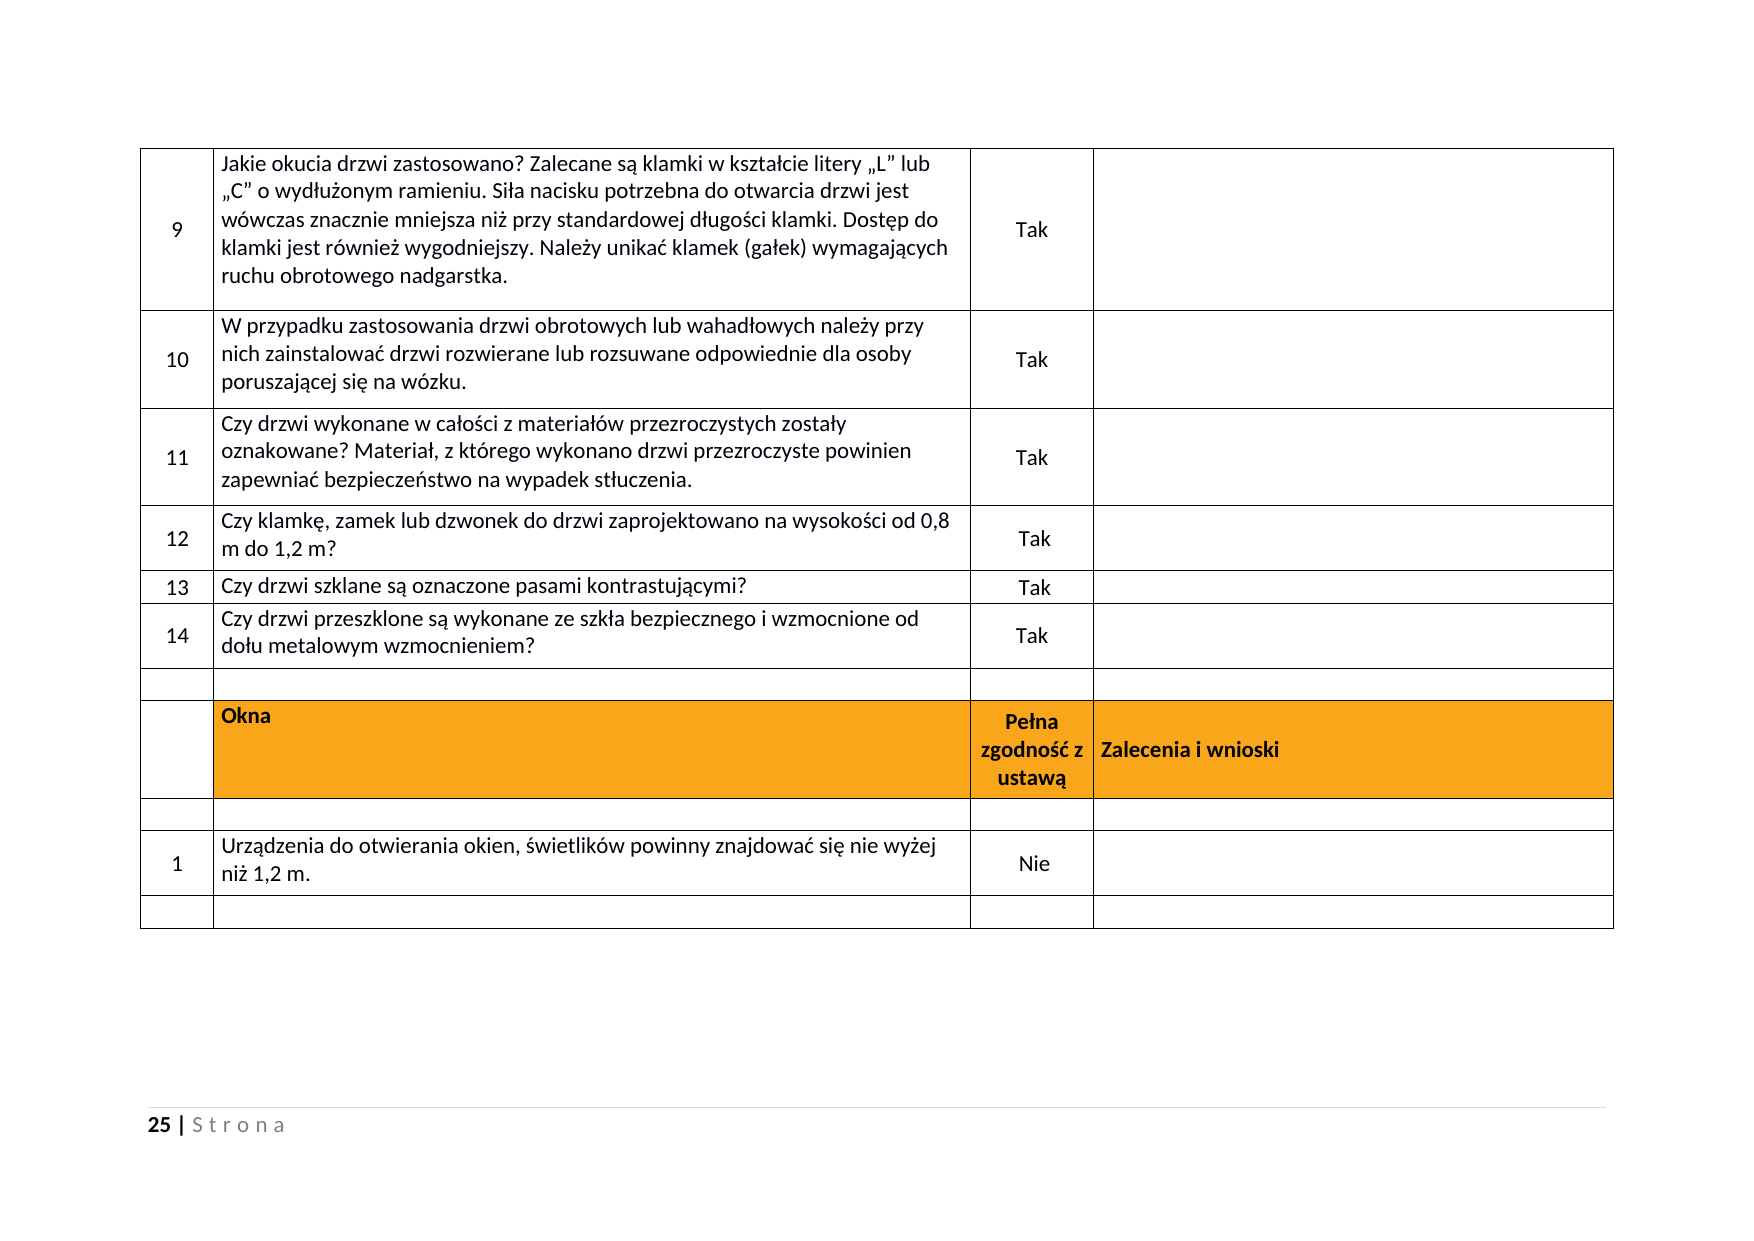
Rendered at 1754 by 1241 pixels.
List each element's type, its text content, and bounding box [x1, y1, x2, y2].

table_cell [1094, 799, 1613, 830]
table_cell 13 [141, 571, 213, 603]
table_cell 9 [141, 149, 213, 310]
table_cell [141, 896, 213, 928]
table_cell Tak [971, 604, 1093, 668]
table_cell Tak [971, 506, 1093, 570]
table_cell Tak [971, 571, 1093, 603]
table_cell Nie [971, 831, 1093, 895]
table_cell Zalecenia i wnioski [1094, 701, 1613, 798]
table_cell Pełna zgodność z ustawą [971, 701, 1093, 798]
table_cell [971, 896, 1093, 928]
table_cell Urządzenia do otwierania okien, świetlików powinny znajdować się nie wyżej niż 1,2 m. [214, 831, 970, 895]
table_cell Jakie okucia drzwi zastosowano? Zalecane są klamki w kształcie litery „L” lub „C” o wydłużonym ramieniu. Siła nacisku potrzebna do otwarcia drzwi jest wówczas znacznie mniejsza niż przy standardowej długości klamki. Dostęp do klamki jest również wygodniejszy. Należy unikać klamek (gałek) wymagających ruchu obrotowego nadgarstka. [214, 149, 970, 310]
table_cell 14 [141, 604, 213, 668]
table_cell 1 [141, 831, 213, 895]
table_cell [214, 896, 970, 928]
table_cell 10 [141, 311, 213, 408]
table_cell [1094, 604, 1613, 668]
table_cell Czy drzwi szklane są oznaczone pasami kontrastującymi? [214, 571, 970, 603]
table_cell [141, 799, 213, 830]
table_cell [1094, 149, 1613, 310]
table_cell Czy drzwi przeszklone są wykonane ze szkła bezpiecznego i wzmocnione od dołu metalowym wzmocnieniem? [214, 604, 970, 668]
table_cell [1094, 311, 1613, 408]
table_cell [214, 669, 970, 700]
table_cell Czy klamkę, zamek lub dzwonek do drzwi zaprojektowano na wysokości od 0,8 m do 1,2 m? [214, 506, 970, 570]
table_cell W przypadku zastosowania drzwi obrotowych lub wahadłowych należy przy nich zainstalować drzwi rozwierane lub rozsuwane odpowiednie dla osoby poruszającej się na wózku. [214, 311, 970, 408]
table_cell 12 [141, 506, 213, 570]
table_cell [1094, 506, 1613, 570]
table_cell Tak [971, 409, 1093, 505]
table_cell [1094, 409, 1613, 505]
table_cell [1094, 831, 1613, 895]
table_cell 11 [141, 409, 213, 505]
table_cell [1094, 571, 1613, 603]
table_cell Tak [971, 311, 1093, 408]
table_cell Okna [214, 701, 970, 798]
table_cell [214, 799, 970, 830]
table_cell [971, 669, 1093, 700]
table_cell Czy drzwi wykonane w całości z materiałów przezroczystych zostały oznakowane? Materiał, z którego wykonano drzwi przezroczyste powinien zapewniać bezpieczeństwo na wypadek stłuczenia. [214, 409, 970, 505]
table_cell [1094, 896, 1613, 928]
table_cell [971, 799, 1093, 830]
table_cell Tak [971, 149, 1093, 310]
table_cell [141, 701, 213, 798]
table_cell [141, 669, 213, 700]
table_cell [1094, 669, 1613, 700]
